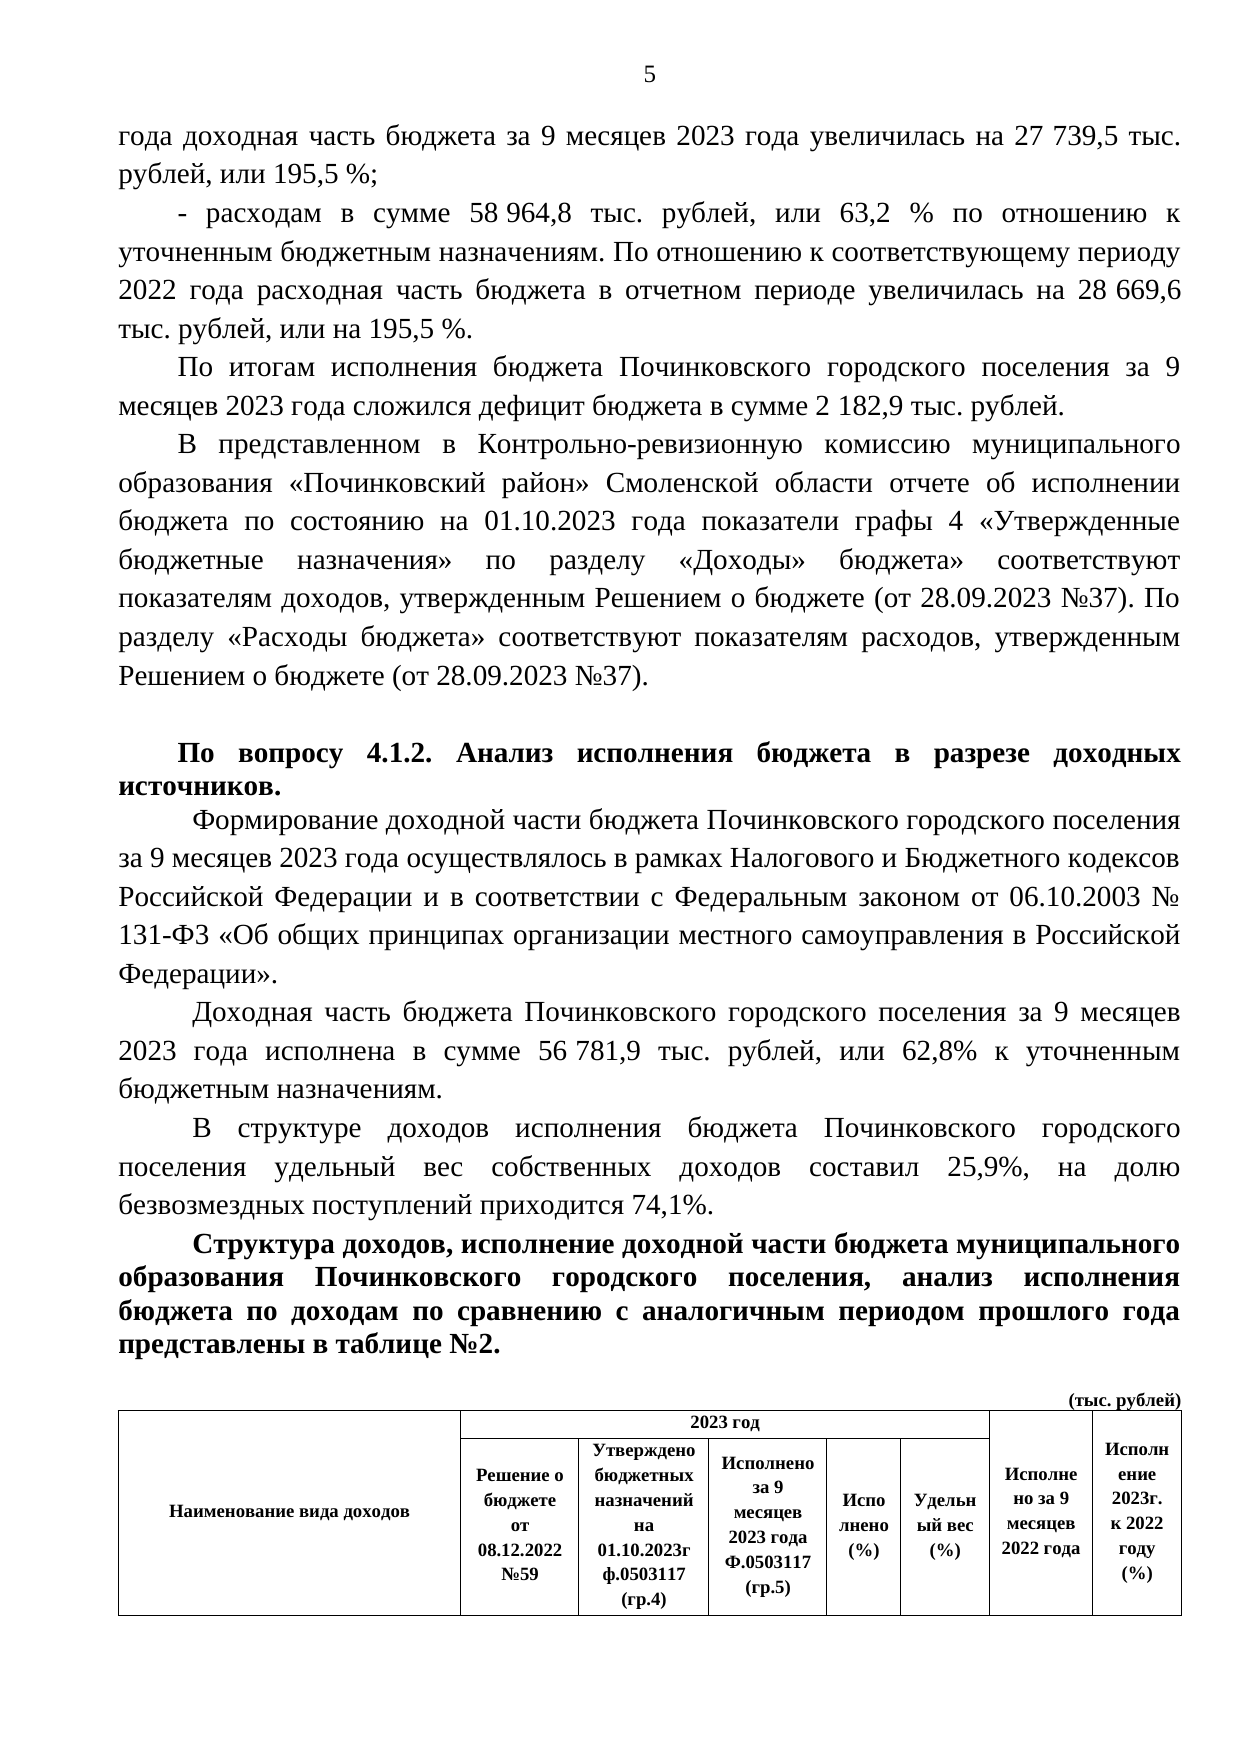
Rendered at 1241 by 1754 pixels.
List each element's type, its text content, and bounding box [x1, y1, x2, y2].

text По вопросу 4.1.2. Анализ исполнения бюджета в разрезе доходных источников. [118, 735, 1181, 802]
table_cell Утверждено бюджетных назначений на 01.10.2023г ф.0503117 (гр.4) [579, 1439, 708, 1614]
table_header Исполнено за 9 месяцев 2022 года [990, 1411, 1092, 1614]
table_header Исполнение 2023г. к 2022 году (%) [1093, 1411, 1181, 1614]
text Структура доходов, исполнение доходной части бюджета муниципального образования Починковского городского поселения, анализ исполнения бюджета по доходам по сравнению с аналогичным периодом прошлого года представлены в таблице №2. [118, 1226, 1181, 1360]
table_cell Исполнено (%) [827, 1439, 900, 1614]
text По итогам исполнения бюджета Починковского городского поселения за 9 месяцев 2023 года сложился дефицит бюджета в сумме 2 182,9 тыс. рублей. [118, 349, 1181, 421]
text (тыс. рублей) [118, 1389, 1181, 1410]
table_cell Исполнено за 9 месяцев 2023 года Ф.0503117 (гр.5) [709, 1439, 826, 1614]
text Формирование доходной части бюджета Починковского городского поселения за 9 месяцев 2023 года осуществлялось в рамках Налогового и Бюджетного кодексов Российской Федерации и в соответствии с Федеральным законом от 06.10.2003 № 131-Ф3 «Об общих принципах организации местного самоуправления в Российской Федерации». [118, 802, 1181, 989]
text В структуре доходов исполнения бюджета Починковского городского поселения удельный вес собственных доходов составил 25,9%, на долю безвозмездных поступлений приходится 74,1%. [118, 1110, 1181, 1221]
table_header 2023 год [461, 1411, 989, 1438]
table_header Наименование вида доходов [119, 1411, 460, 1614]
text Доходная часть бюджета Починковского городского поселения за 9 месяцев 2023 года исполнена в сумме 56 781,9 тыс. рублей, или 62,8% к уточненным бюджетным назначениям. [118, 994, 1181, 1105]
table_cell Решение о бюджете от 08.12.2022 №59 [461, 1439, 578, 1614]
text - расходам в сумме 58 964,8 тыс. рублей, или 63,2 % по отношению к уточненным бюджетным назначениям. По отношению к соответствующему периоду 2022 года расходная часть бюджета в отчетном периоде увеличилась на 28 669,6 тыс. рублей, или на 195,5 %. [118, 195, 1181, 344]
text В представленном в Контрольно-ревизионную комиссию муниципального образования «Починковский район» Смоленской области отчете об исполнении бюджета по состоянию на 01.10.2023 года показатели графы 4 «Утвержденные бюджетные назначения» по разделу «Доходы» бюджета» соответствуют показателям доходов, утвержденным Решением о бюджете (от 28.09.2023 №37). По разделу «Расходы бюджета» соответствуют показателям расходов, утвержденным Решением о бюджете (от 28.09.2023 №37). [118, 426, 1181, 691]
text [118, 118, 1181, 190]
table_cell Удельный вес (%) [901, 1439, 989, 1614]
